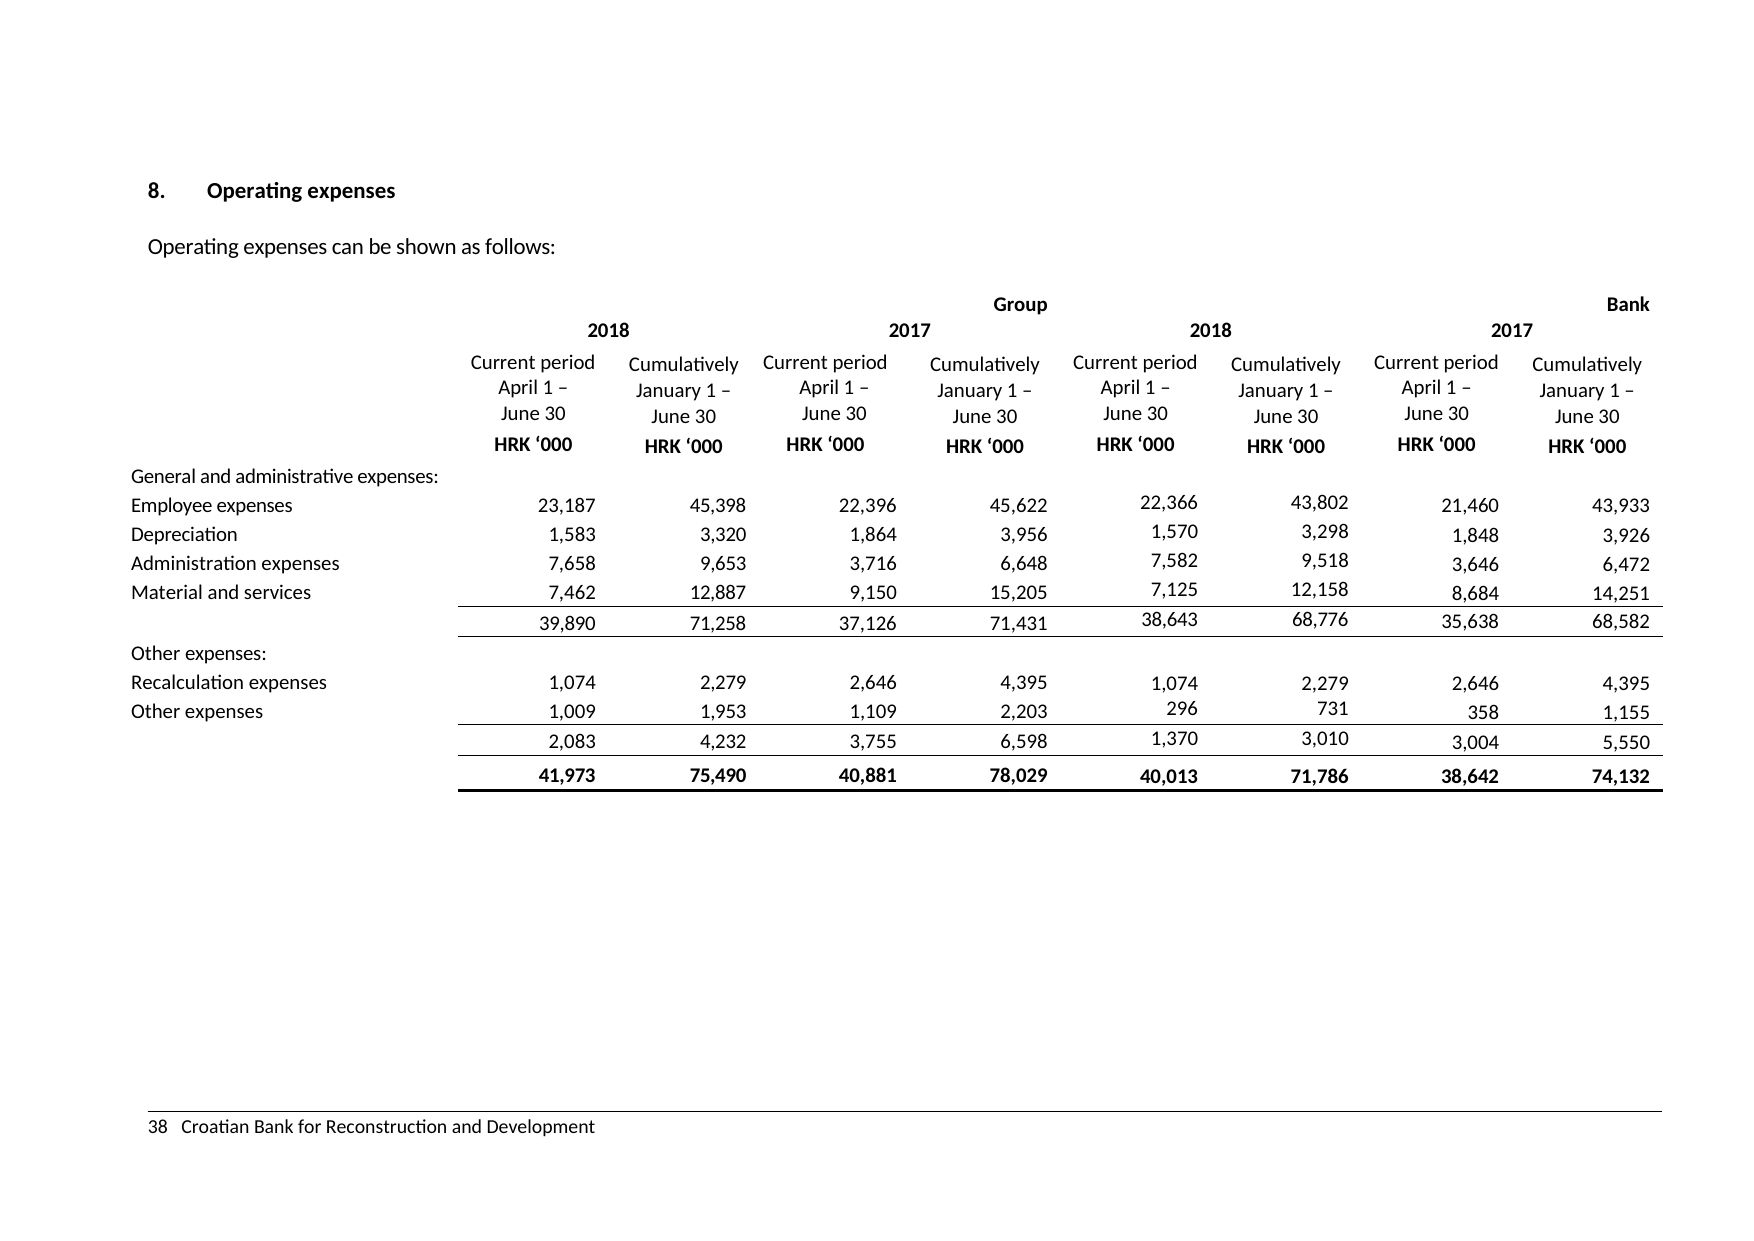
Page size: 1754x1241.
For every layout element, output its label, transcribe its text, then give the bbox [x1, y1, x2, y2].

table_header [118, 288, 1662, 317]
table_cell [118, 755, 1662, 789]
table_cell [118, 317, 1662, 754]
text Operating expenses can be shown as follows: [148, 232, 1692, 260]
text 8. Operating expenses [148, 176, 1692, 204]
